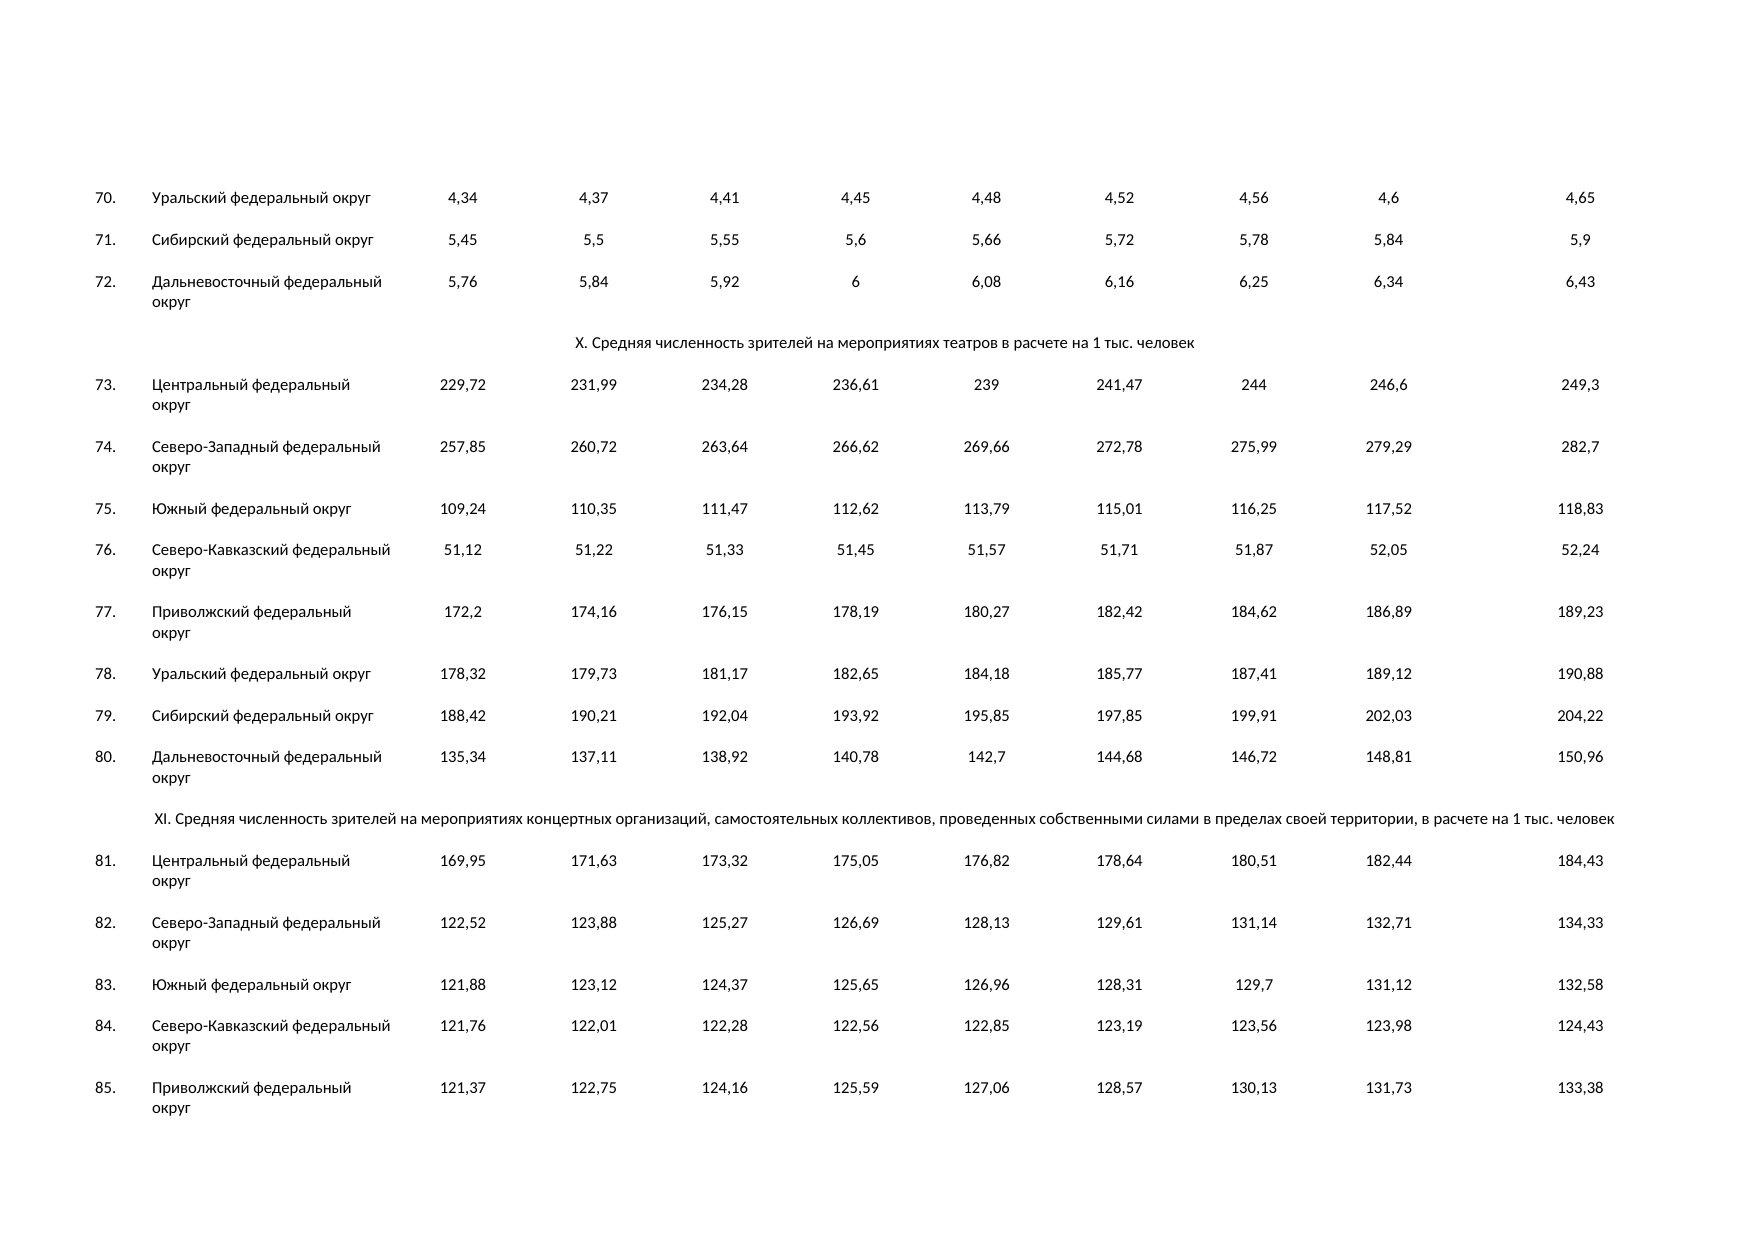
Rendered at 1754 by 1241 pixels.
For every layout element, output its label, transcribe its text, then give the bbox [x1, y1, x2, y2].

table_cell 123,12 [528, 963, 659, 1005]
table_cell 124,37 [659, 963, 790, 1005]
table_cell 81. [66, 839, 145, 901]
table_cell 279,29 [1321, 426, 1456, 487]
table_cell 173,32 [659, 839, 790, 901]
table_cell 6,25 [1187, 260, 1321, 322]
table_cell 178,64 [1052, 839, 1187, 901]
table_cell Центральный федеральный округ [145, 364, 397, 426]
table_cell 122,85 [921, 1005, 1052, 1067]
table_cell 137,11 [528, 736, 659, 798]
table_cell 115,01 [1052, 488, 1187, 529]
table_cell 272,78 [1052, 426, 1187, 487]
table_cell 263,64 [659, 426, 790, 487]
table_cell 51,71 [1052, 529, 1187, 591]
table_cell 179,73 [528, 653, 659, 694]
table_cell 109,24 [397, 488, 528, 529]
table_cell 5,55 [659, 219, 790, 260]
table_cell 51,45 [790, 529, 921, 591]
table_cell 70. [66, 177, 145, 219]
table_cell 73. [66, 364, 145, 426]
table_cell 5,76 [397, 260, 528, 322]
table_cell 123,56 [1187, 1005, 1321, 1067]
table_cell 76. [66, 529, 145, 591]
table_cell 122,52 [397, 901, 528, 963]
table_cell 195,85 [921, 694, 1052, 736]
table_cell 182,65 [790, 653, 921, 694]
table_cell 4,34 [397, 177, 528, 219]
table_cell 146,72 [1187, 736, 1321, 798]
table_cell 52,24 [1456, 529, 1704, 591]
table_cell 186,89 [1321, 591, 1456, 653]
table_cell 5,78 [1187, 219, 1321, 260]
table_cell 178,32 [397, 653, 528, 694]
table_cell 126,96 [921, 963, 1052, 1005]
table_cell 131,14 [1187, 901, 1321, 963]
table_cell 112,62 [790, 488, 921, 529]
table_cell 239 [921, 364, 1052, 426]
table_cell 204,22 [1456, 694, 1704, 736]
table_cell 83. [66, 963, 145, 1005]
table_cell 125,65 [790, 963, 921, 1005]
table_cell 128,31 [1052, 963, 1187, 1005]
table_cell 178,19 [790, 591, 921, 653]
table_cell 4,41 [659, 177, 790, 219]
table_cell 5,72 [1052, 219, 1187, 260]
table_cell Дальневосточный федеральный округ [145, 736, 397, 798]
table_cell 122,28 [659, 1005, 790, 1067]
table_cell XI. Средняя численность зрителей на мероприятиях концертных организаций, самостоятельных коллективов, проведенных собственными силами в пределах своей территории, в расчете на 1 тыс. человек [66, 798, 1704, 839]
table_cell 5,5 [528, 219, 659, 260]
table_cell 80. [66, 736, 145, 798]
table_cell 176,82 [921, 839, 1052, 901]
table_cell 5,92 [659, 260, 790, 322]
table_cell 121,76 [397, 1005, 528, 1067]
table_cell 5,6 [790, 219, 921, 260]
table_cell 184,43 [1456, 839, 1704, 901]
table_cell 121,88 [397, 963, 528, 1005]
table_cell 185,77 [1052, 653, 1187, 694]
table_cell 131,12 [1321, 963, 1456, 1005]
table_cell Приволжский федеральный округ [145, 591, 397, 653]
table_cell 123,88 [528, 901, 659, 963]
table_cell 234,28 [659, 364, 790, 426]
table_cell 182,44 [1321, 839, 1456, 901]
table_cell Уральский федеральный округ [145, 177, 397, 219]
table_cell 51,12 [397, 529, 528, 591]
table_cell 190,21 [528, 694, 659, 736]
table_cell 135,34 [397, 736, 528, 798]
table_cell 144,68 [1052, 736, 1187, 798]
table_cell 110,35 [528, 488, 659, 529]
table_cell 138,92 [659, 736, 790, 798]
table_cell 6,34 [1321, 260, 1456, 322]
table_cell 190,88 [1456, 653, 1704, 694]
table_cell 4,48 [921, 177, 1052, 219]
table_cell 113,79 [921, 488, 1052, 529]
table_cell 51,57 [921, 529, 1052, 591]
table_cell 128,13 [921, 901, 1052, 963]
table_cell 72. [66, 260, 145, 322]
table_cell 202,03 [1321, 694, 1456, 736]
table_cell 231,99 [528, 364, 659, 426]
table_cell 175,05 [790, 839, 921, 901]
table_cell 75. [66, 488, 145, 529]
table_cell 79. [66, 694, 145, 736]
table_cell 172,2 [397, 591, 528, 653]
table_cell 266,62 [790, 426, 921, 487]
table_cell 180,27 [921, 591, 1052, 653]
table_cell 193,92 [790, 694, 921, 736]
table_cell 269,66 [921, 426, 1052, 487]
table_cell Центральный федеральный округ [145, 839, 397, 901]
table_cell 71. [66, 219, 145, 260]
table_cell 116,25 [1187, 488, 1321, 529]
table_cell 4,45 [790, 177, 921, 219]
table_cell 74. [66, 426, 145, 487]
table_cell 150,96 [1456, 736, 1704, 798]
table_cell 142,7 [921, 736, 1052, 798]
table_cell 5,45 [397, 219, 528, 260]
table_cell 129,61 [1052, 901, 1187, 963]
table_cell 275,99 [1187, 426, 1321, 487]
table_cell 5,84 [528, 260, 659, 322]
table_cell 132,58 [1456, 963, 1704, 1005]
table_cell 184,18 [921, 653, 1052, 694]
table_cell 117,52 [1321, 488, 1456, 529]
table_cell 187,41 [1187, 653, 1321, 694]
table_cell 51,33 [659, 529, 790, 591]
table_cell 184,62 [1187, 591, 1321, 653]
table_cell Северо-Кавказский федеральный округ [145, 529, 397, 591]
table_cell 260,72 [528, 426, 659, 487]
table_cell 6 [790, 260, 921, 322]
table_cell 188,42 [397, 694, 528, 736]
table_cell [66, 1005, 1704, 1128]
table_cell Сибирский федеральный округ [145, 694, 397, 736]
table_cell 140,78 [790, 736, 921, 798]
table_cell 118,83 [1456, 488, 1704, 529]
table_cell Уральский федеральный округ [145, 653, 397, 694]
table_cell 6,08 [921, 260, 1052, 322]
table_cell 122,01 [528, 1005, 659, 1067]
table_cell 171,63 [528, 839, 659, 901]
table_cell 4,65 [1456, 177, 1704, 219]
table_cell 4,52 [1052, 177, 1187, 219]
table_cell 192,04 [659, 694, 790, 736]
table_cell 244 [1187, 364, 1321, 426]
table_cell Южный федеральный округ [145, 963, 397, 1005]
table_cell 134,33 [1456, 901, 1704, 963]
table_cell 111,47 [659, 488, 790, 529]
table_cell 125,27 [659, 901, 790, 963]
table_cell 122,56 [790, 1005, 921, 1067]
table_cell Дальневосточный федеральный округ [145, 260, 397, 322]
table_cell 84. [66, 1005, 145, 1067]
table_cell 51,22 [528, 529, 659, 591]
table_cell 176,15 [659, 591, 790, 653]
table_cell 6,43 [1456, 260, 1704, 322]
table_cell 77. [66, 591, 145, 653]
table_cell 4,56 [1187, 177, 1321, 219]
table_cell 236,61 [790, 364, 921, 426]
table_cell 4,37 [528, 177, 659, 219]
table_cell 180,51 [1187, 839, 1321, 901]
table_cell 6,16 [1052, 260, 1187, 322]
table_cell 241,47 [1052, 364, 1187, 426]
table_cell 249,3 [1456, 364, 1704, 426]
table_cell 189,23 [1456, 591, 1704, 653]
table_cell 181,17 [659, 653, 790, 694]
table_cell 189,12 [1321, 653, 1456, 694]
table_cell 5,84 [1321, 219, 1456, 260]
table_cell Северо-Западный федеральный округ [145, 901, 397, 963]
table_cell 5,66 [921, 219, 1052, 260]
table_cell 197,85 [1052, 694, 1187, 736]
table_cell 123,19 [1052, 1005, 1187, 1067]
table_cell 229,72 [397, 364, 528, 426]
table_cell 174,16 [528, 591, 659, 653]
table_cell 246,6 [1321, 364, 1456, 426]
table_cell Северо-Западный федеральный округ [145, 426, 397, 487]
table_cell 126,69 [790, 901, 921, 963]
table_cell 52,05 [1321, 529, 1456, 591]
table_cell 129,7 [1187, 963, 1321, 1005]
table_cell 5,9 [1456, 219, 1704, 260]
table_cell Сибирский федеральный округ [145, 219, 397, 260]
table_cell Северо-Кавказский федеральный округ [145, 1005, 397, 1067]
table_cell 182,42 [1052, 591, 1187, 653]
table_cell Южный федеральный округ [145, 488, 397, 529]
table_cell 78. [66, 653, 145, 694]
table_cell X. Средняя численность зрителей на мероприятиях театров в расчете на 1 тыс. человек [66, 322, 1704, 364]
table_cell 199,91 [1187, 694, 1321, 736]
table_cell 82. [66, 901, 145, 963]
table_cell 148,81 [1321, 736, 1456, 798]
table_cell 51,87 [1187, 529, 1321, 591]
table_cell 4,6 [1321, 177, 1456, 219]
table_cell 169,95 [397, 839, 528, 901]
table_cell 282,7 [1456, 426, 1704, 487]
table_cell 257,85 [397, 426, 528, 487]
table_cell 132,71 [1321, 901, 1456, 963]
